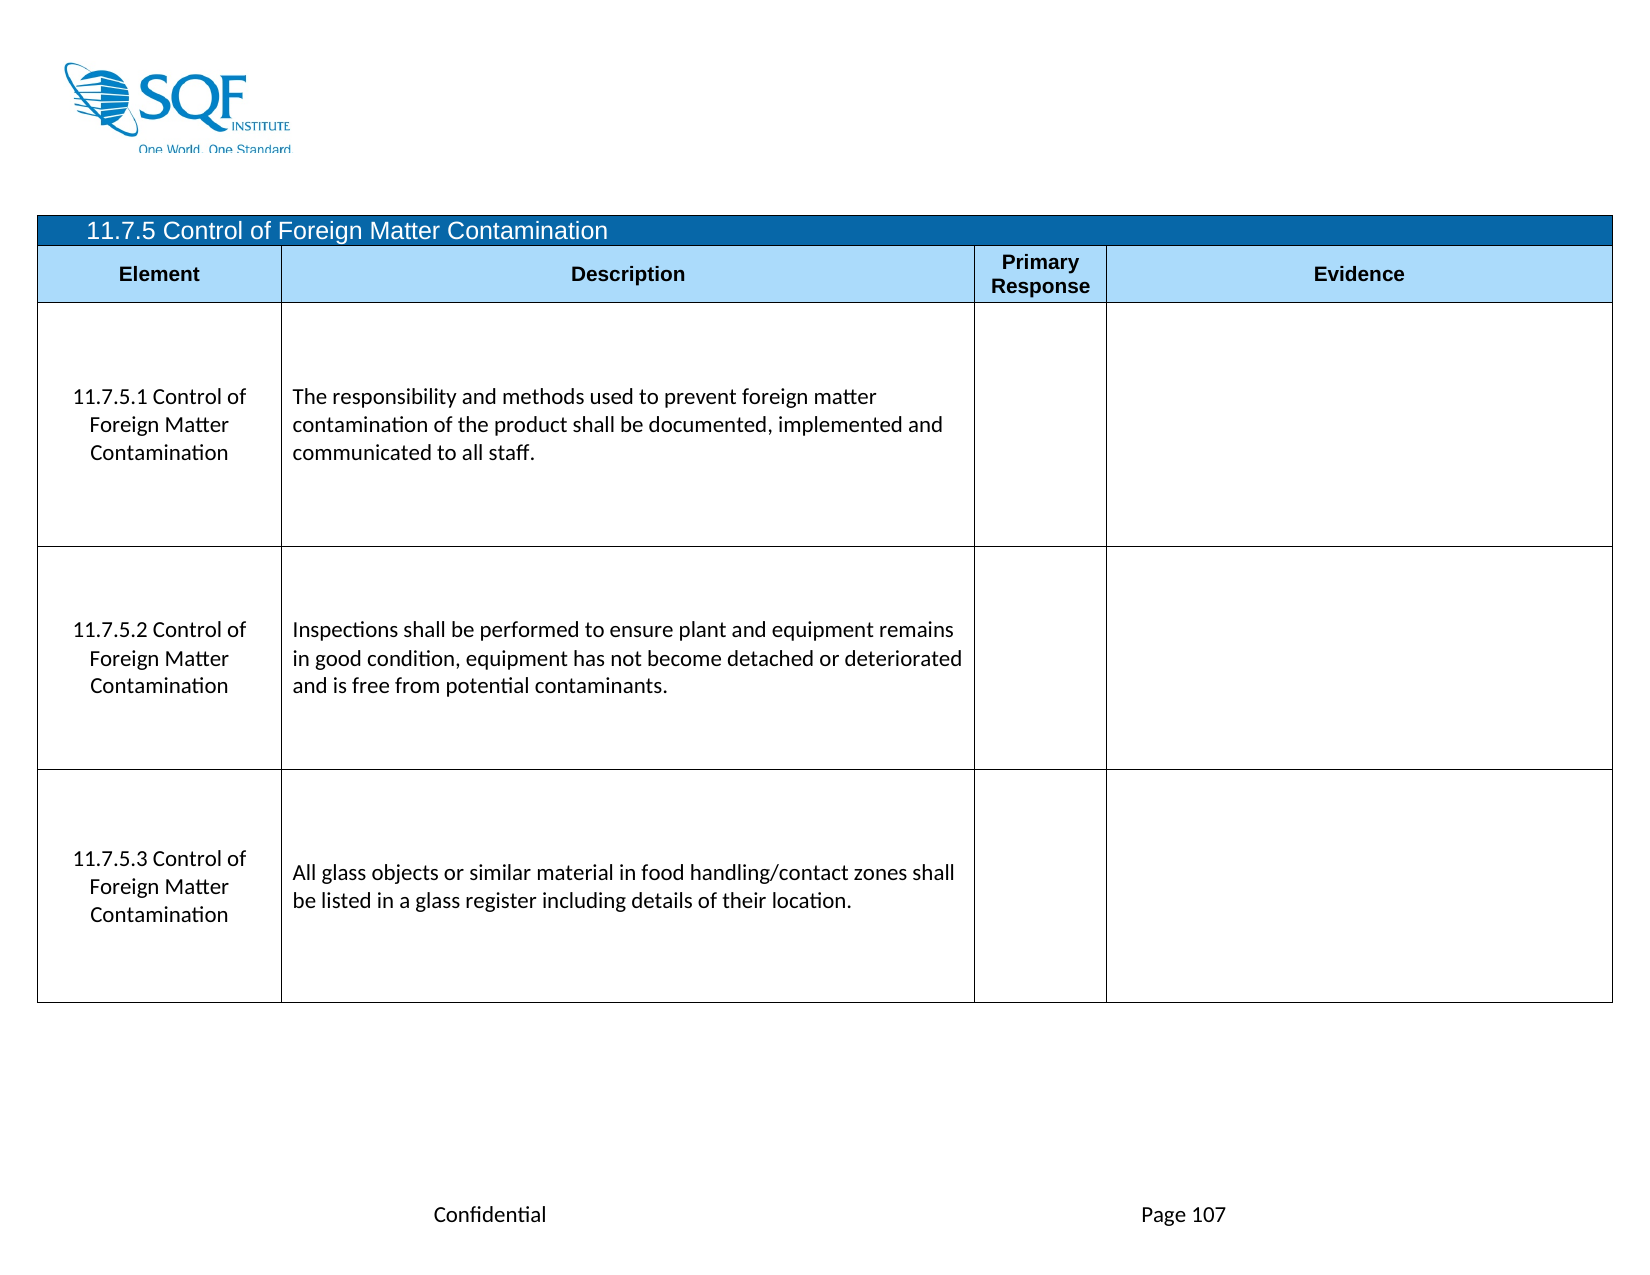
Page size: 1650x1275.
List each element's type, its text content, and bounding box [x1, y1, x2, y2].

table_cell The responsibility and methods used to prevent foreign matter contamination of the product shall be documented, implemented and communicated to all staff. [282, 303, 974, 546]
table_cell [1107, 303, 1612, 546]
table_cell 11.7.5.3 Control of Foreign Matter Contamination [38, 770, 281, 1002]
table_cell Primary Response [975, 246, 1106, 302]
picture [61, 61, 294, 152]
table_cell [1107, 547, 1612, 769]
table_cell [1107, 770, 1612, 1002]
table_cell Description [282, 246, 974, 302]
table_cell 11.7.5.2 Control of Foreign Matter Contamination [38, 547, 281, 769]
table_header 11.7.5 Control of Foreign Matter Contamination [38, 216, 1612, 245]
table_cell Evidence [1107, 246, 1612, 302]
table_cell 11.7.5.1 Control of Foreign Matter Contamination [38, 303, 281, 546]
table_cell [975, 303, 1106, 546]
table_cell [975, 547, 1106, 769]
table_cell Inspections shall be performed to ensure plant and equipment remains in good condition, equipment has not become detached or deteriorated and is free from potential contaminants. [282, 547, 974, 769]
table_cell [975, 770, 1106, 1002]
table_cell Element [38, 246, 281, 302]
table_cell All glass objects or similar material in food handling/contact zones shall be listed in a glass register including details of their location. [282, 770, 974, 1002]
